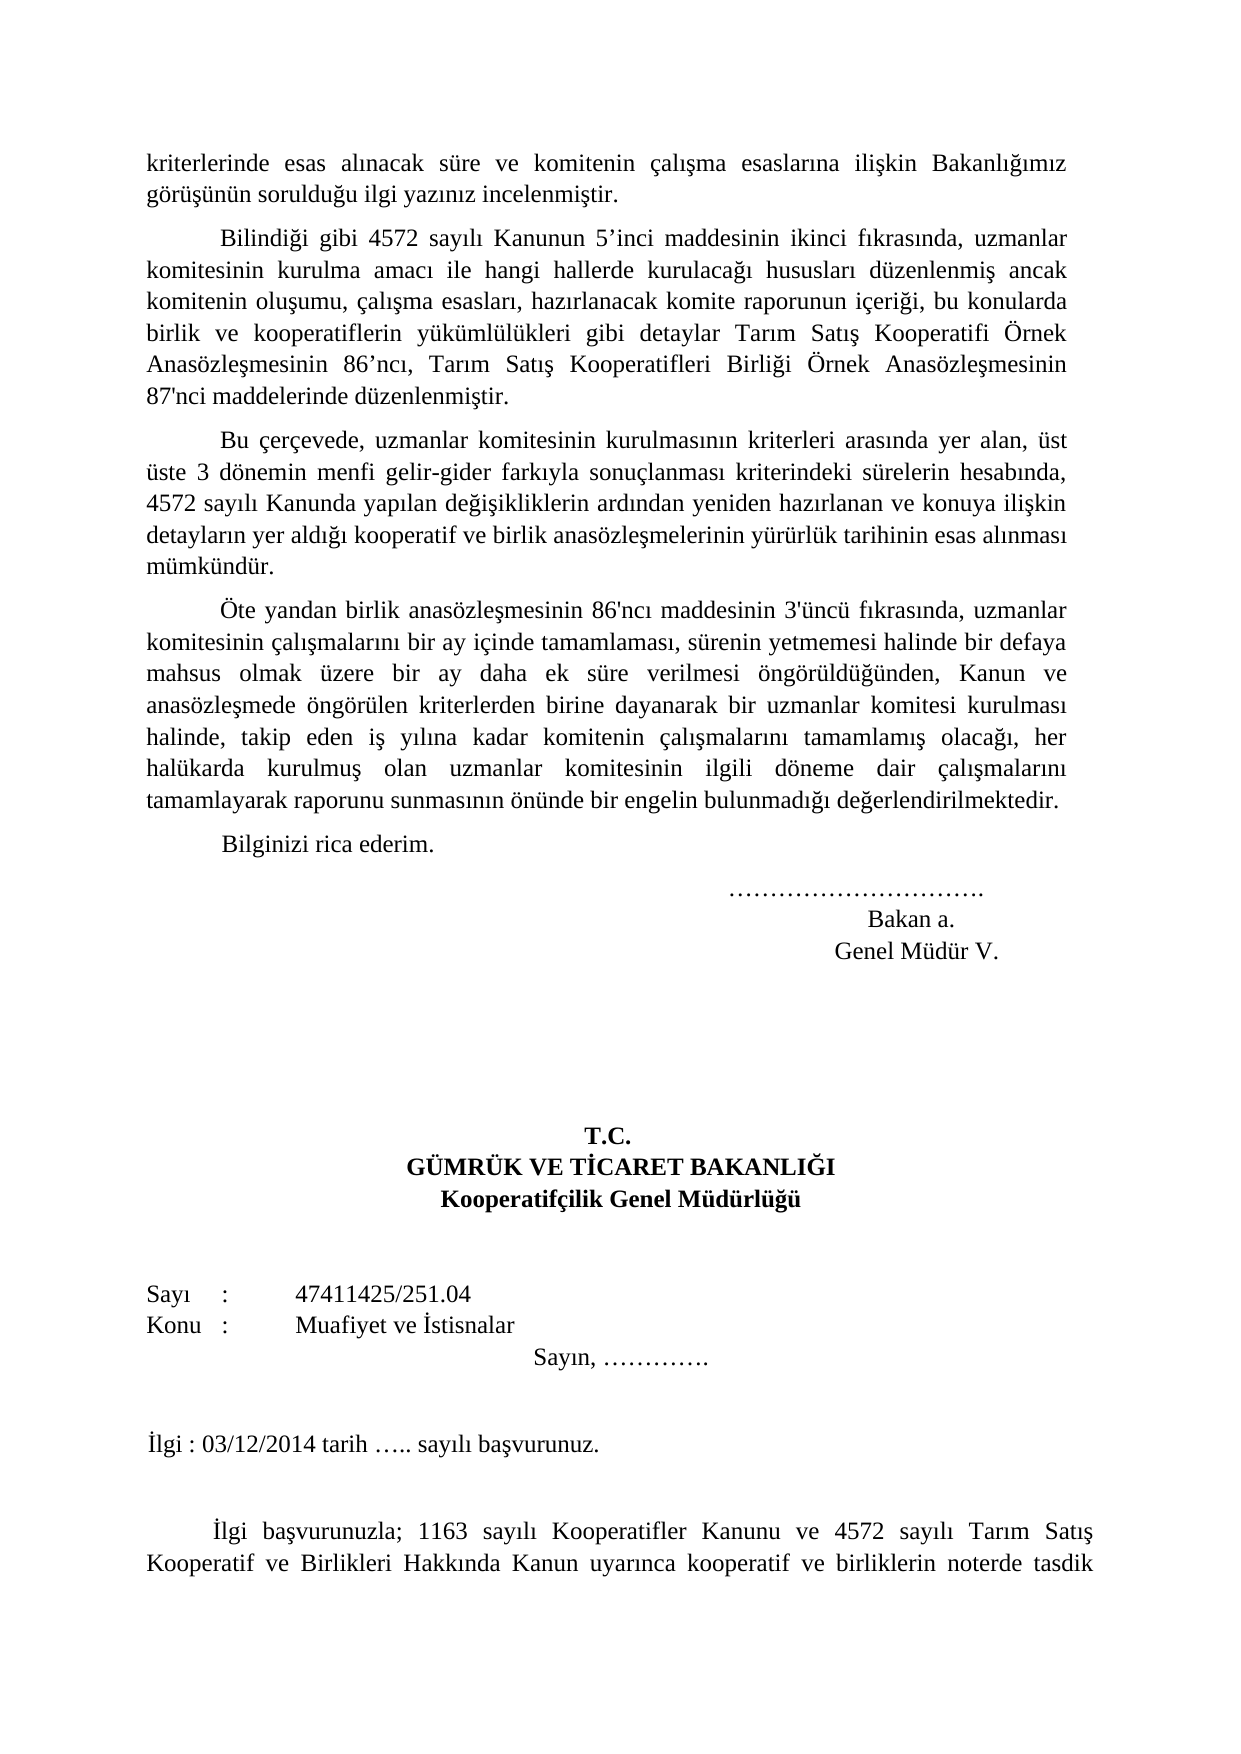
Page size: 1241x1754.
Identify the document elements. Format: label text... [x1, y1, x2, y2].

text Bilginizi rica ederim. [221, 829, 1068, 858]
text Öte yandan birlik anasözleşmesinin 86'ncı maddesinin 3'üncü fıkrasında, uzmanlar komitesinin çalışmalarını bir ay içinde tamamlaması, sürenin yetmemesi halinde bir defaya mahsus olmak üzere bir ay daha ek süre verilmesi öngörüldüğünden, Kanun ve anasözleşmede öngörülen kriterlerden birine dayanarak bir uzmanlar komitesi kurulması halinde, takip eden iş yılına kadar komitenin çalışmalarını tamamlamış olacağı, her halükarda kurulmuş olan uzmanlar komitesinin ilgili döneme dair çalışmalarını tamamlayarak raporunu sunmasının önünde bir engelin bulunmadığı değerlendirilmektedir. [146, 595, 1068, 813]
text Genel Müdür V. [146, 936, 999, 965]
text Bilindiği gibi 4572 sayılı Kanunun 5’inci maddesinin ikinci fıkrasında, uzmanlar komitesinin kurulma amacı ile hangi hallerde kurulacağı hususları düzenlenmiş ancak komitenin oluşumu, çalışma esasları, hazırlanacak komite raporunun içeriği, bu konularda birlik ve kooperatiflerin yükümlülükleri gibi detaylar Tarım Satış Kooperatifi Örnek Anasözleşmesinin 86’ncı, Tarım Satış Kooperatifleri Birliği Örnek Anasözleşmesinin 87'nci maddelerinde düzenlenmiştir. [146, 223, 1068, 410]
text Kooperatifçilik Genel Müdürlüğü [148, 1184, 1094, 1213]
text T.C. [148, 1121, 1094, 1150]
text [146, 1516, 1094, 1577]
text İlgi : 03/12/2014 tarih ….. sayılı başvurunuz. [148, 1429, 1094, 1458]
text GÜMRÜK VE TİCARET BAKANLIĞI [148, 1152, 1094, 1181]
text Bakan a. [146, 904, 955, 933]
text …………………………. [146, 873, 984, 902]
text Sayın, …………. [148, 1342, 1094, 1371]
text Bu çerçevede, uzmanlar komitesinin kurulmasının kriterleri arasında yer alan, üst üste 3 dönemin menfi gelir-gider farkıyla sonuçlanması kriterindeki sürelerin hesabında, 4572 sayılı Kanunda yapılan değişikliklerin ardından yeniden hazırlanan ve konuya ilişkin detayların yer aldığı kooperatif ve birlik anasözleşmelerinin yürürlük tarihinin esas alınması mümkündür. [146, 425, 1068, 580]
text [146, 148, 1068, 208]
text Sayı : 47411425/251.04 [146, 1279, 1094, 1307]
text Konu : Muafiyet ve İstisnalar [146, 1310, 1094, 1339]
